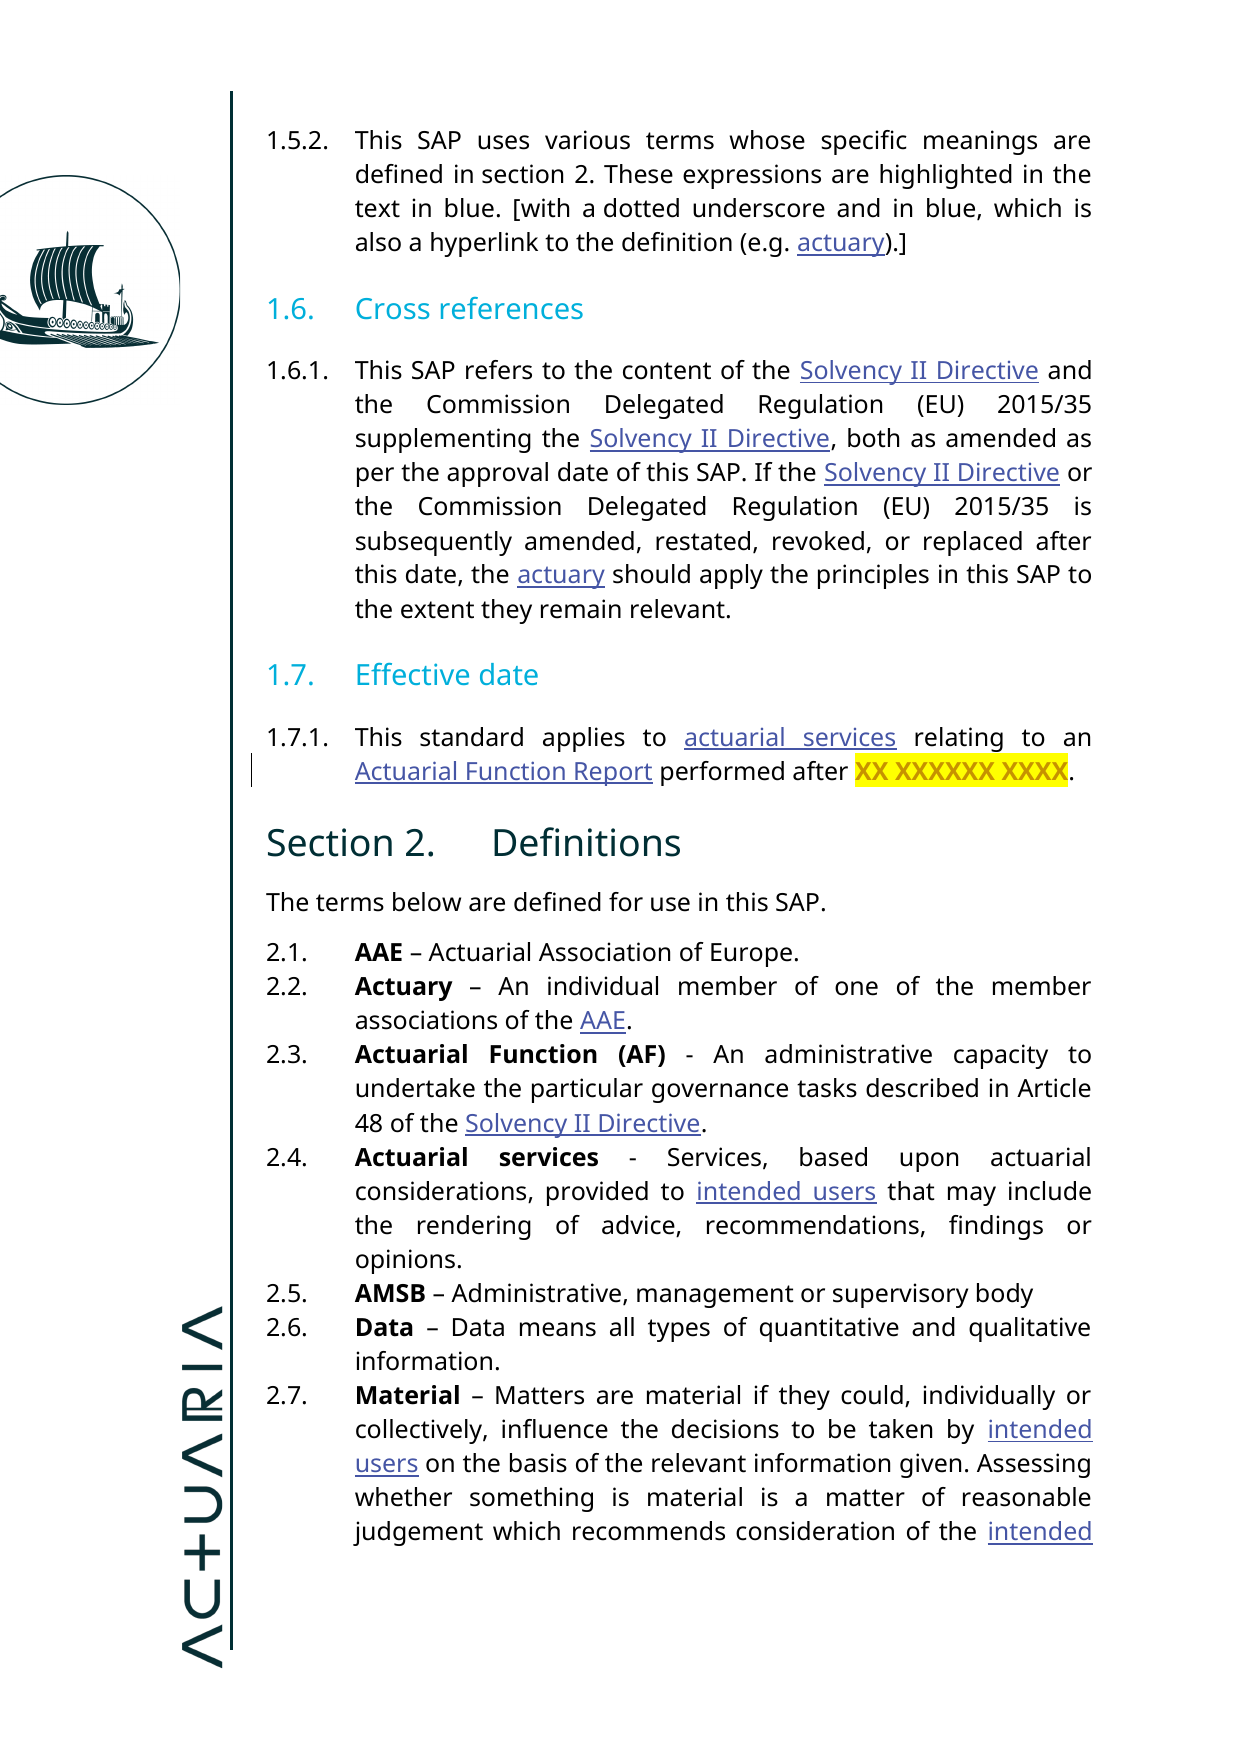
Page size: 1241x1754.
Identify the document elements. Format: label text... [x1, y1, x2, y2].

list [266, 1378, 1092, 1548]
picture [0, 175, 181, 405]
subtitle Definitions [266, 816, 1092, 867]
list Data – Data means all types of quantitative and qualitative information. [266, 1309, 1092, 1378]
list Actuarial Function (AF) - An administrative capacity to undertake the particular governance tasks described in Article 48 of the Solvency II Directive. [266, 1037, 1092, 1139]
list Actuary – An individual member of one of the member associations of the AAE. [266, 969, 1092, 1037]
list This SAP uses various terms whose specific meanings are defined in section 2. These expressions are highlighted in the text in blue. [with a dotted underscore and in blue, which is also a hyperlink to the definition (e.g. actuary).] [266, 123, 1092, 259]
text The terms below are defined for use in this SAP. [266, 884, 1092, 918]
list AMSB – Administrative, management or supervisory body [266, 1276, 1092, 1309]
list Actuarial services - Services, based upon actuarial considerations, provided to intended users that may include the rendering of advice, recommendations, findings or opinions. [266, 1139, 1092, 1276]
list AAE – Actuarial Association of Europe. [266, 935, 1092, 969]
list This standard applies to actuarial services relating to an Actuarial Function Report performed after XX XXXXXX XXXX. [266, 719, 1092, 787]
picture [139, 1269, 266, 1706]
subtitle Cross references [266, 288, 1092, 328]
list This SAP refers to the content of the Solvency II Directive and the Commission Delegated Regulation (EU) 2015/35 supplementing the Solvency II Directive, both as amended as per the approval date of this SAP. If the Solvency II Directive or the Commission Delegated Regulation (EU) 2015/35 is subsequently amended, restated, revoked, or replaced after this date, the actuary should apply the principles in this SAP to the extent they remain relevant. [266, 353, 1092, 625]
subtitle Effective date [266, 654, 1092, 694]
